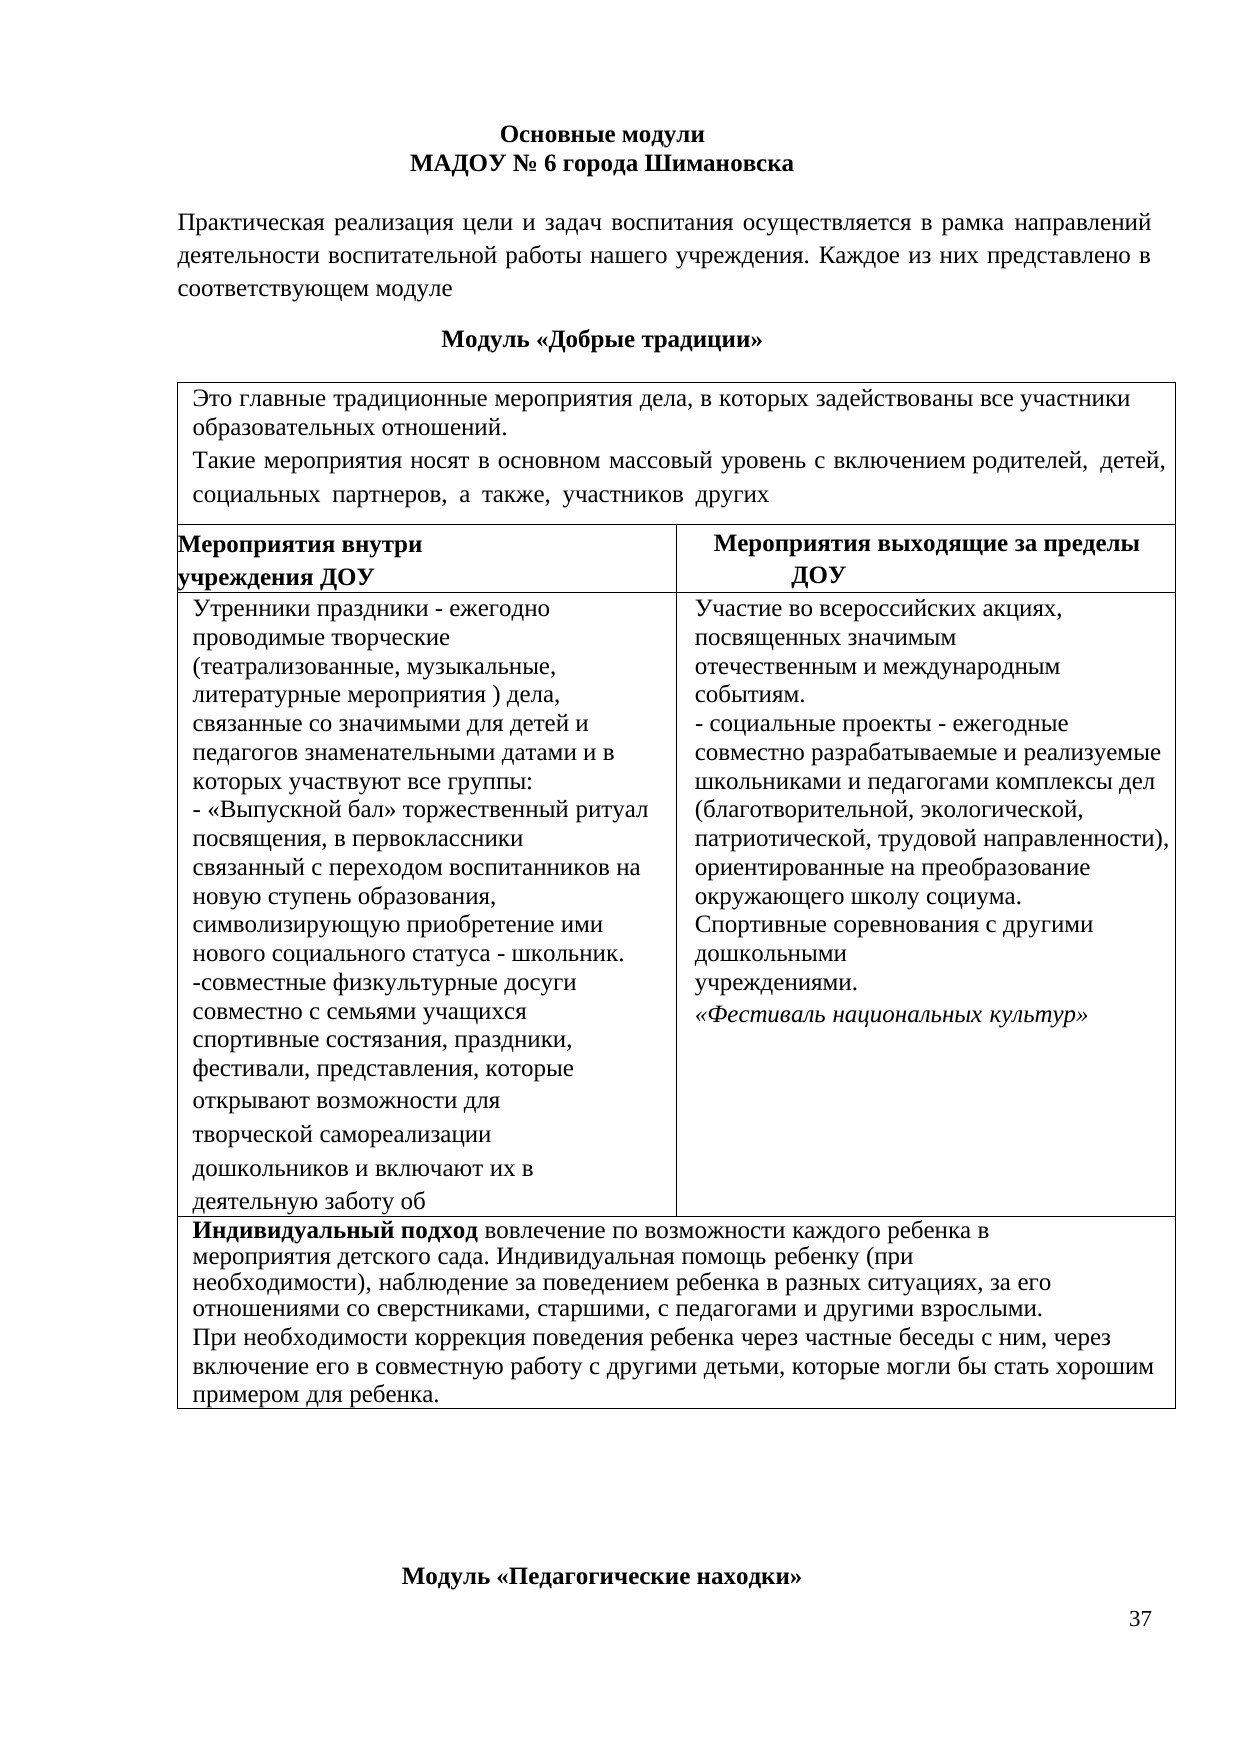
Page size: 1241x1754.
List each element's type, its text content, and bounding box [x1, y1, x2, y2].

table_cell Мероприятия внутри учреждения ДОУ [178, 525, 676, 592]
subtitle Модуль «Добрые традиции» [177, 324, 1027, 353]
table_header Это главные традиционные мероприятия дела, в которых задействованы все участники образовательных отношений. Такие мероприятия носят в основном массовый уровень с включением родителей, детей, социальных партнеров, а также, участников других [178, 383, 1175, 524]
text Основные модули [177, 118, 1027, 148]
subtitle МАДОУ № 6 города Шимановска [177, 148, 1027, 178]
table_cell Индивидуальный подход вовлечение по возможности каждого ребенка в мероприятия детского сада. Индивидуальная помощь ребенку (при необходимости), наблюдение за поведением ребенка в разных ситуациях, за его отношениями со сверстниками, старшими, с педагогами и другими взрослыми. При необходимости коррекция поведения ребенка через частные беседы с ним, через включение его в совместную работу с другими детьми, которые могли бы стать хорошим примером для ребенка. [178, 1217, 1175, 1408]
text Практическая реализация цели и задач воспитания осуществляется в рамка направлений деятельности воспитательной работы нашего учреждения. Каждое из них представлено в соответствующем модуле [177, 207, 1151, 302]
table_cell Мероприятия выходящие за пределы ДОУ [677, 525, 1175, 592]
table_cell Участие во всероссийских акциях, посвященных значимым отечественным и международным событиям. - социальные проекты - ежегодные совместно разрабатываемые и реализуемые школьниками и педагогами комплексы дел (благотворительной, экологической, патриотической, трудовой направленности), ориентированные на преобразование окружающего школу социума. - Спортивные соревнования с другими дошкольными учреждениями. «Фестиваль национальных культур» [677, 593, 1175, 1216]
text Модуль «Педагогические находки» [177, 1561, 1027, 1590]
table_cell Утренники праздники - ежегодно проводимые творческие (театрализованные, музыкальные, литературные мероприятия ) дела, связанные со значимыми для детей и педагогов знаменательными датами и в которых участвуют все группы: - «Выпускной бал» торжественный ритуал посвящения, в первоклассники связанный с переходом воспитанников на новую ступень образования, символизирующую приобретение ими нового социального статуса - школьник. -совместные физкультурные досуги совместно с семьями учащихся спортивные состязания, праздники, фестивали, представления, которые открывают возможности для творческой самореализации дошкольников и включают их в деятельную заботу об [178, 593, 676, 1216]
